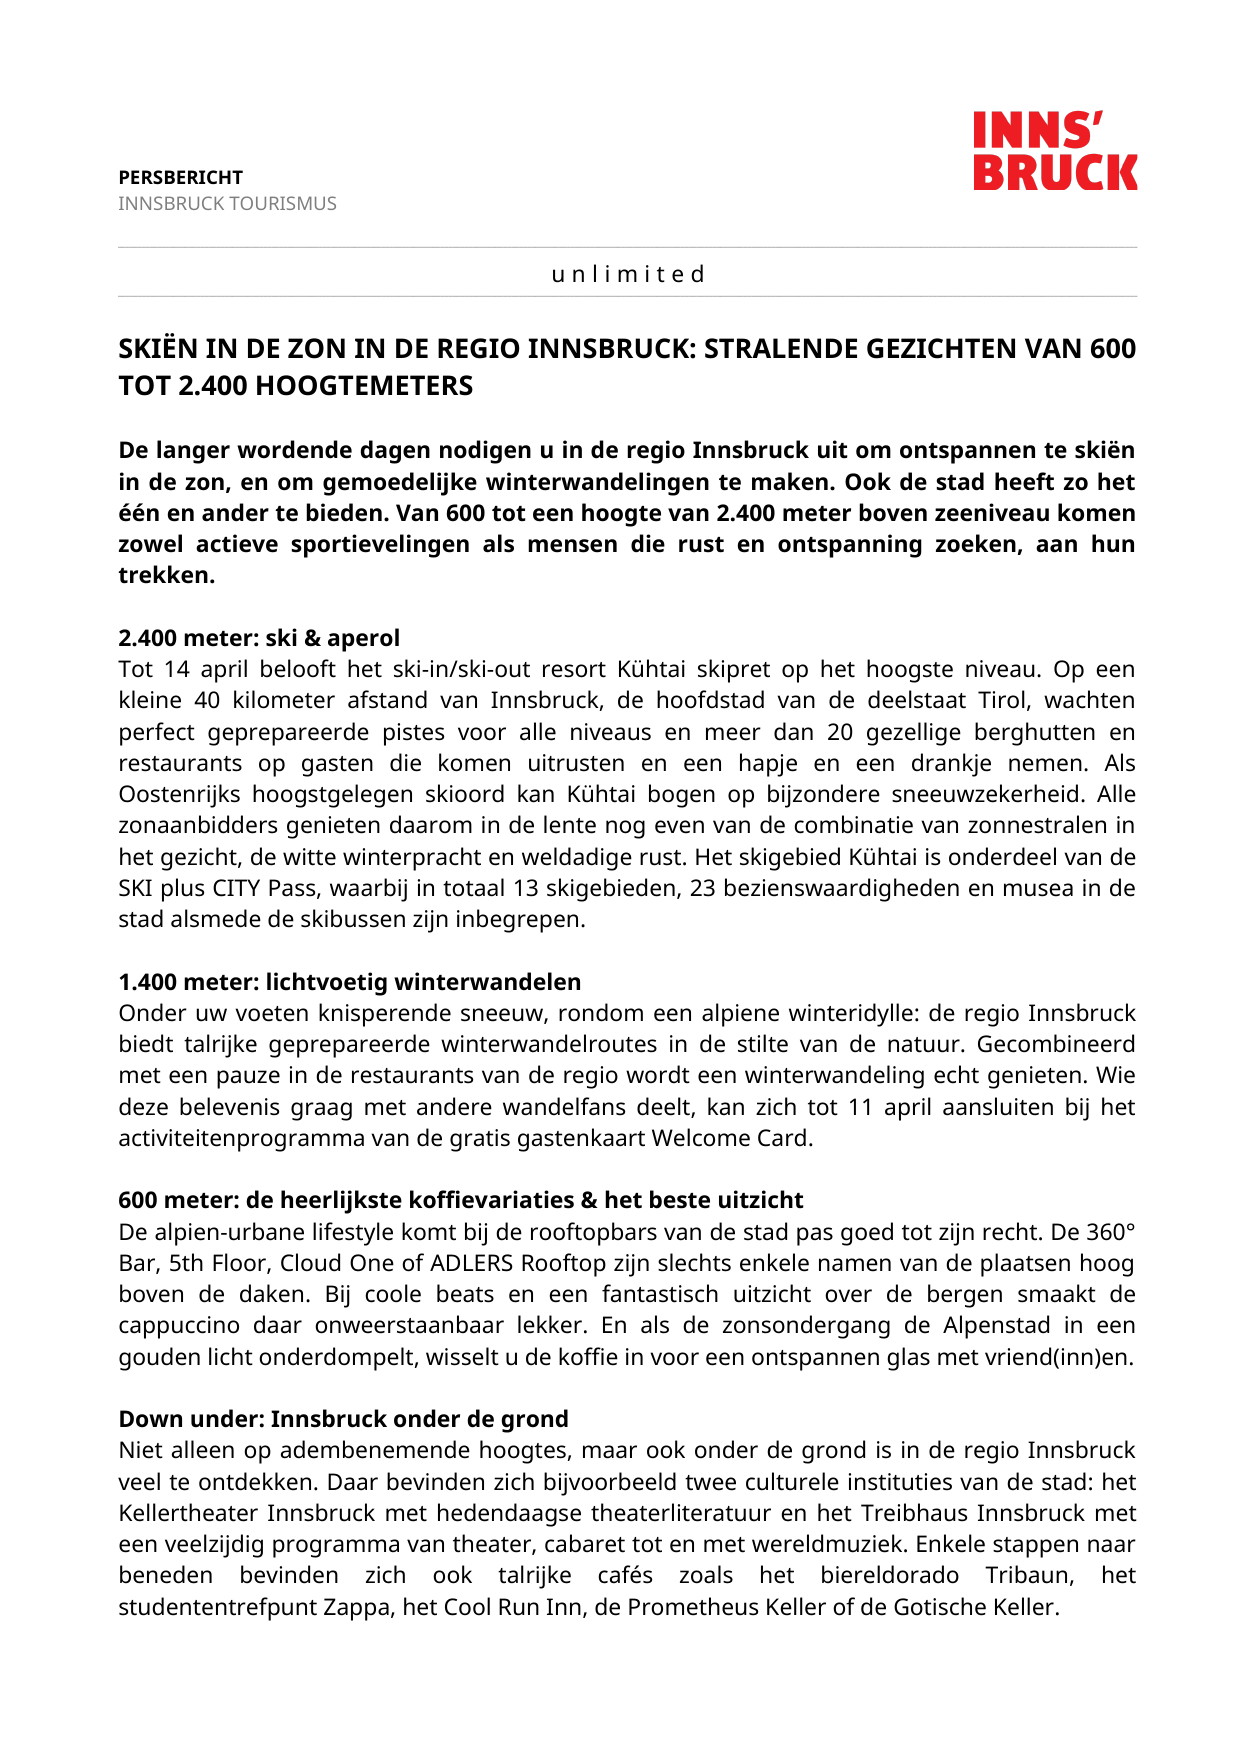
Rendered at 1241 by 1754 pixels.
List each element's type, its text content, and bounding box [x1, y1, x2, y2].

text Niet alleen op adembenemende hoogtes, maar ook onder de grond is in de regio Innsbruck veel te ontdekken. Daar bevinden zich bijvoorbeeld twee culturele instituties van de stad: het Kellertheater Innsbruck met hedendaagse theaterliteratuur en het Treibhaus Innsbruck met een veelzijdig programma van theater, cabaret tot en met wereldmuziek. Enkele stappen naar beneden bevinden zich ook talrijke cafés zoals het biereldorado Tribaun, het studententrefpunt Zappa, het Cool Run Inn, de Prometheus Keller of de Gotische Keller. [118, 1434, 1137, 1622]
text SkiËN in de zon in de Regio Innsbruck: Stralende GeZichteN vAn 600 TOT 2.400 HOOGTEMETERS [118, 329, 1137, 403]
text 600 meter: de heerlijkste koffievariaties & het beste uitzicht [118, 1184, 1137, 1216]
text Tot 14 april belooft het ski-in/ski-out resort Kühtai skipret op het hoogste niveau. Op een kleine 40 kilometer afstand van Innsbruck, de hoofdstad van de deelstaat Tirol, wachten perfect geprepareerde pistes voor alle niveaus en meer dan 20 gezellige berghutten en restaurants op gasten die komen uitrusten en een hapje en een drankje nemen. Als Oostenrijks hoogstgelegen skioord kan Kühtai bogen op bijzondere sneeuwzekerheid. Alle zonaanbidders genieten daarom in de lente nog even van de combinatie van zonnestralen in het gezicht, de witte winterpracht en weldadige rust. Het skigebied Kühtai is onderdeel van de SKI plus CITY Pass, waarbij in totaal 13 skigebieden, 23 bezienswaardigheden en musea in de stad alsmede de skibussen zijn inbegrepen. [118, 653, 1137, 934]
text De langer wordende dagen nodigen u in de regio Innsbruck uit om ontspannen te skiën in de zon, en om gemoedelijke winterwandelingen te maken. Ook de stad heeft zo het één en ander te bieden. Van 600 tot een hoogte van 2.400 meter boven zeeniveau komen zowel actieve sportievelingen als mensen die rust en ontspanning zoeken, aan hun trekken. [118, 434, 1137, 591]
text 1.400 meter: lichtvoetig winterwandelen [118, 966, 1137, 997]
text 2.400 meter: ski & aperol [118, 622, 1137, 653]
text Down under: Innsbruck onder de grond [118, 1403, 1137, 1434]
text Onder uw voeten knisperende sneeuw, rondom een alpiene winteridylle: de regio Innsbruck biedt talrijke geprepareerde winterwandelroutes in de stilte van de natuur. Gecombineerd met een pauze in de restaurants van de regio wordt een winterwandeling echt genieten. Wie deze belevenis graag met andere wandelfans deelt, kan zich tot 11 april aansluiten bij het activiteitenprogramma van de gratis gastenkaart Welcome Card. [118, 997, 1137, 1153]
text De alpien-urbane lifestyle komt bij de rooftopbars van de stad pas goed tot zijn recht. De 360° Bar, 5th Floor, Cloud One of ADLERS Rooftop zijn slechts enkele namen van de plaatsen hoog boven de daken. Bij coole beats en een fantastisch uitzicht over de bergen smaakt de cappuccino daar onweerstaanbaar lekker. En als de zonsondergang de Alpenstad in een gouden licht onderdompelt, wisselt u de koffie in voor een ontspannen glas met vriend(inn)en. [118, 1216, 1137, 1372]
